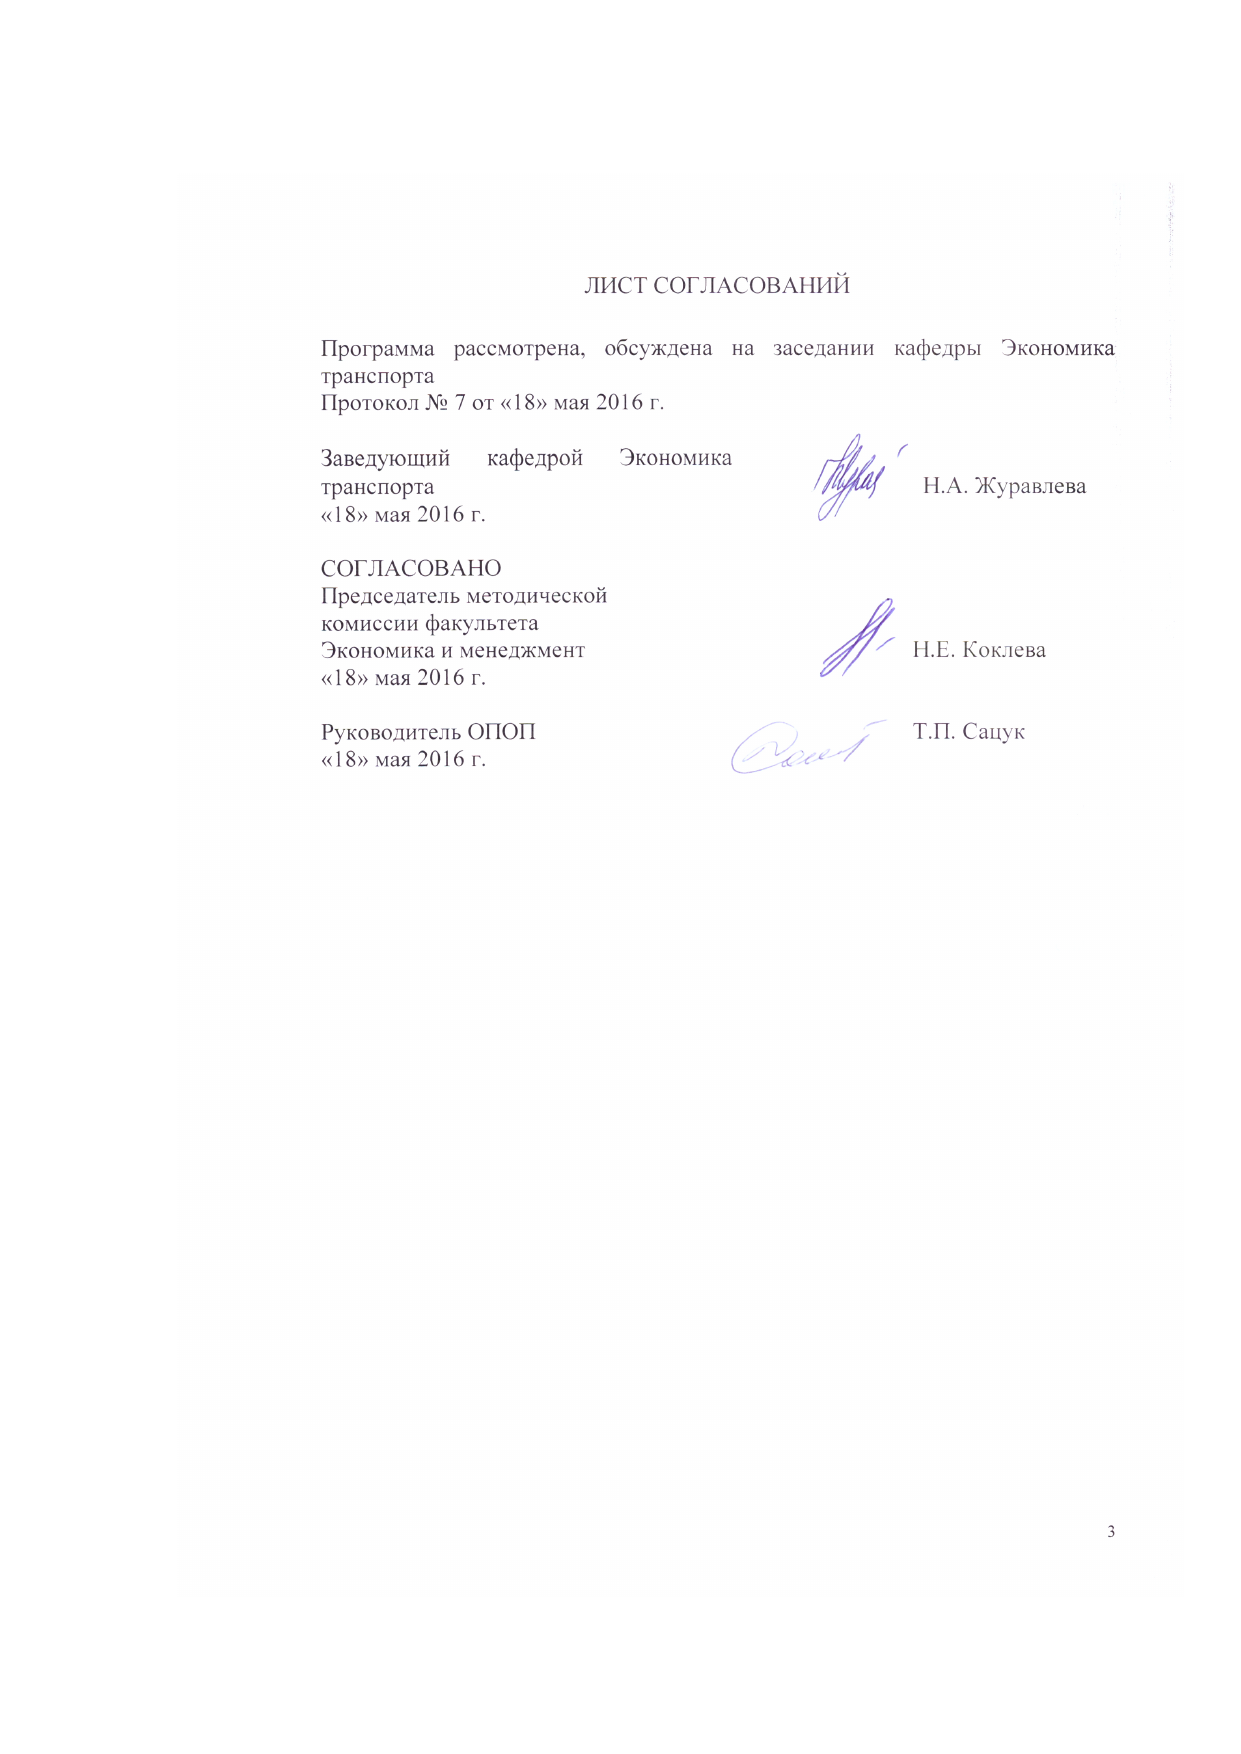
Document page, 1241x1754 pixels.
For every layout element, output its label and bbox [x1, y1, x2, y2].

picture [177, 173, 1184, 1597]
